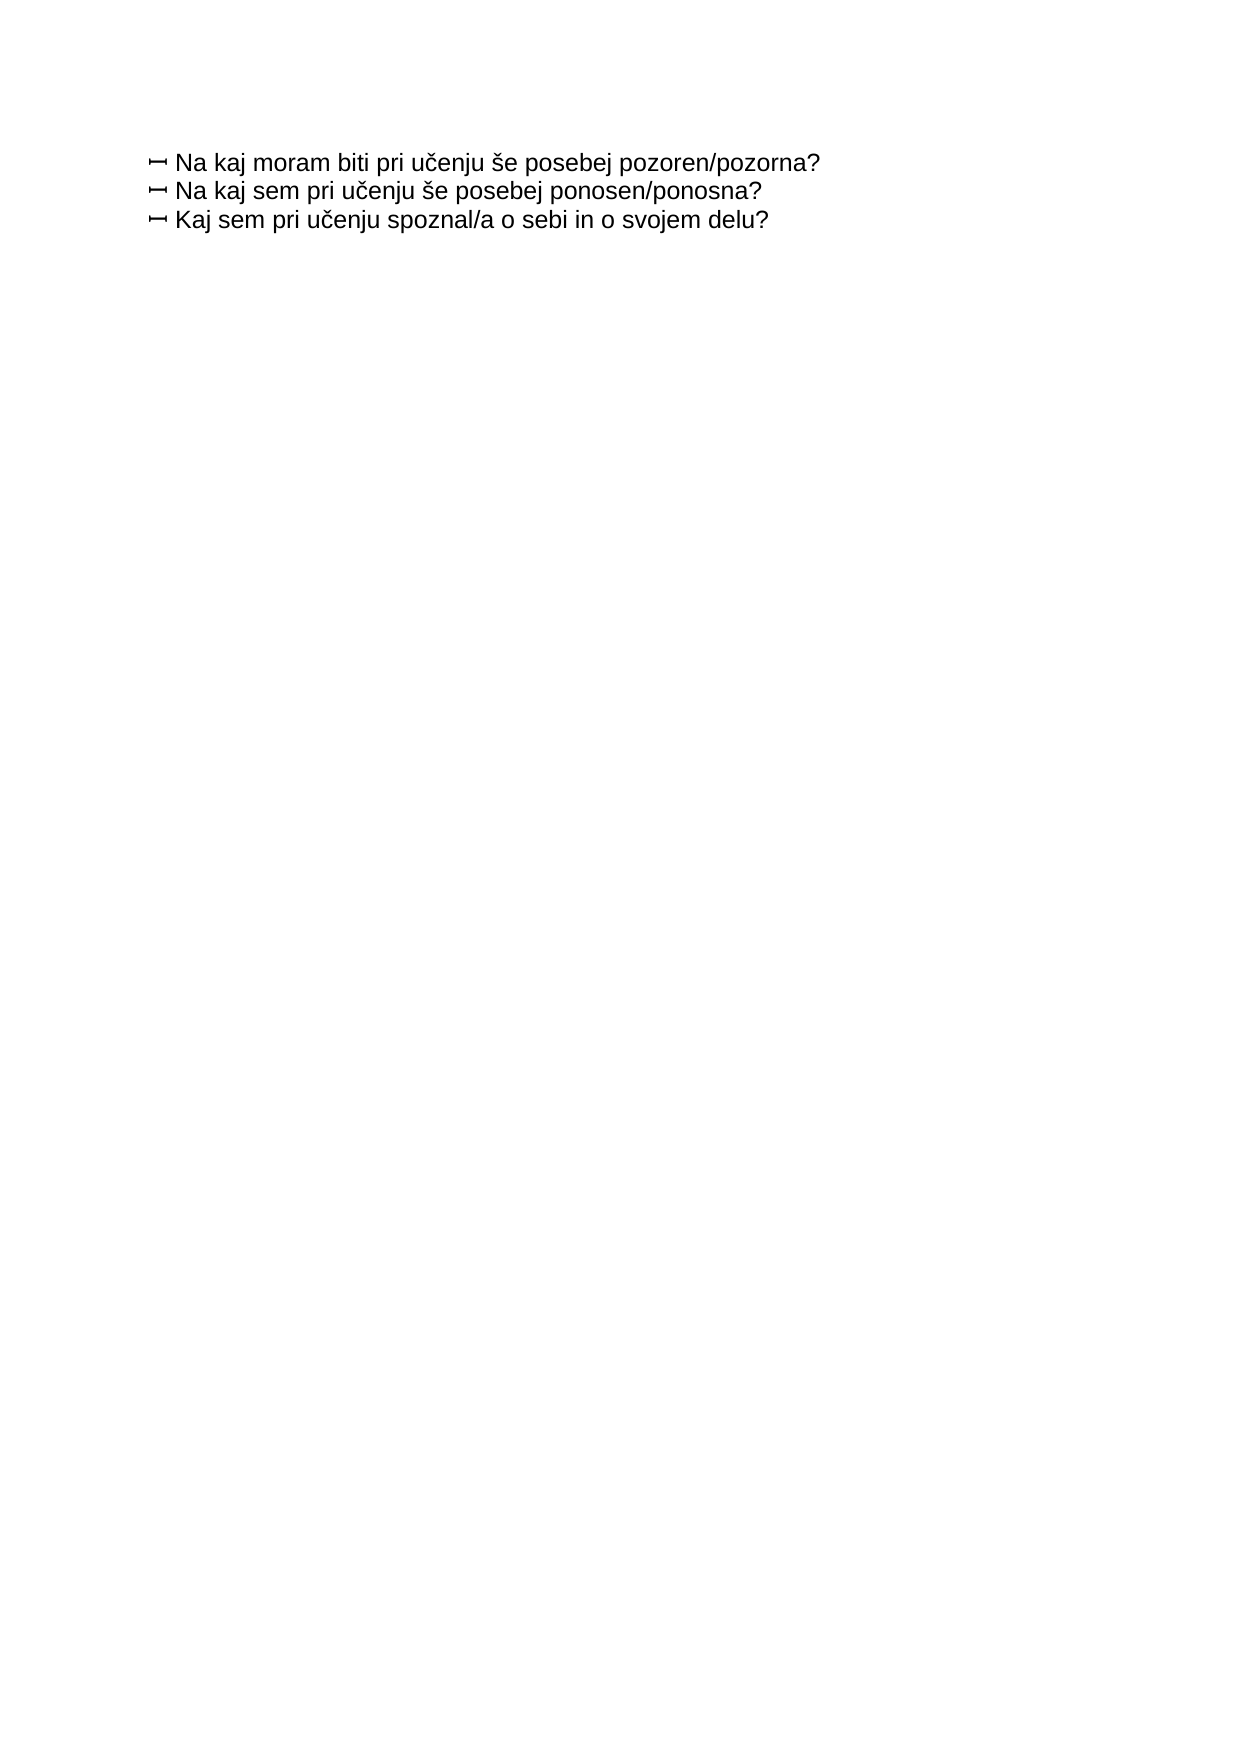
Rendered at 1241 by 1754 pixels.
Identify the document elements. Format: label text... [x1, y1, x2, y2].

text ꟷ Na kaj sem pri učenju še posebej ponosen/ponosna? [148, 176, 1093, 205]
text ꟷ Na kaj moram biti pri učenju še posebej pozoren/pozorna? [148, 148, 1093, 176]
text ꟷ Kaj sem pri učenju spoznal/a o sebi in o svojem delu? [148, 205, 1093, 234]
